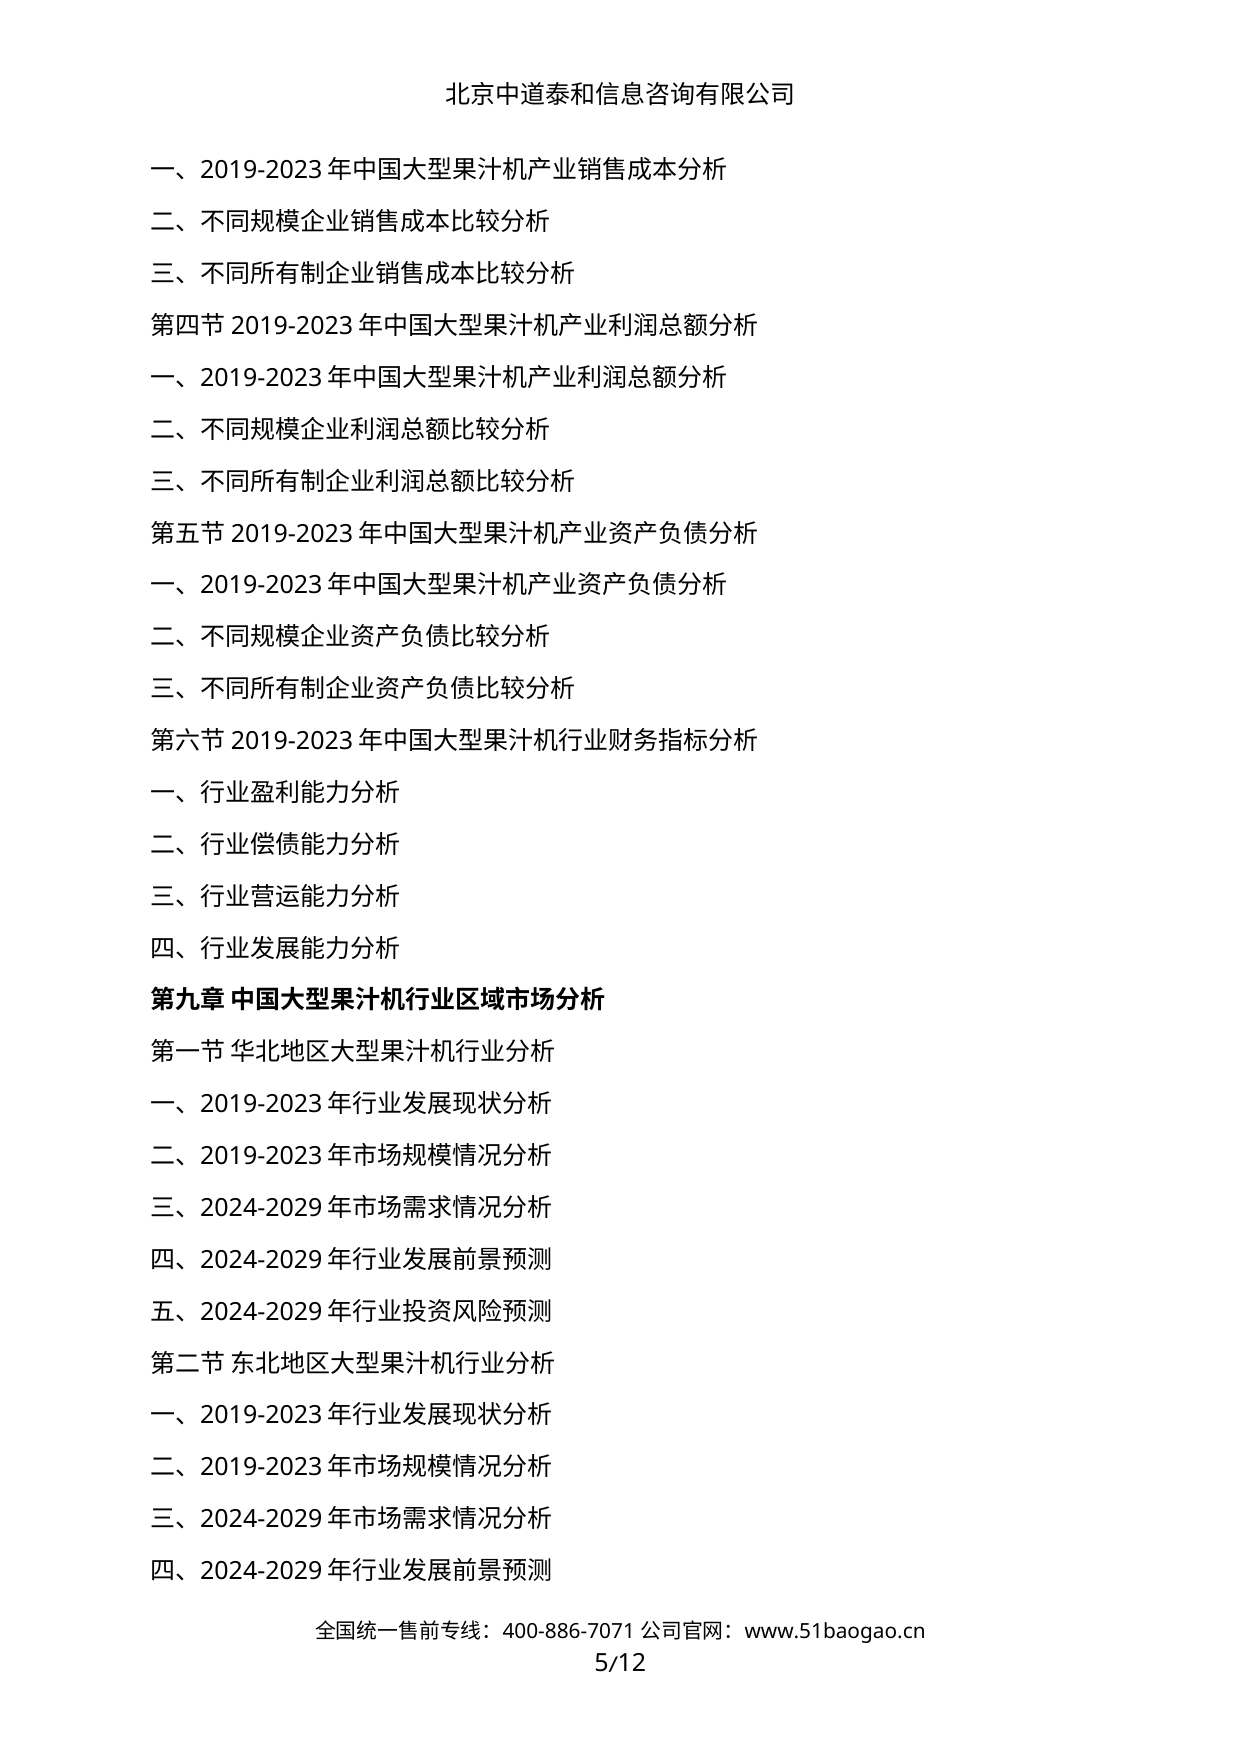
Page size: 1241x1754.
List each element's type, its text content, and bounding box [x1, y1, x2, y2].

text 一、2019-2023年中国大型果汁机产业利润总额分析 [150, 357, 1090, 394]
text 三、不同所有制企业利润总额比较分析 [150, 461, 1090, 497]
text 一、2019-2023年中国大型果汁机产业资产负债分析 [150, 565, 1090, 601]
text 第四节 2019-2023年中国大型果汁机产业利润总额分析 [150, 306, 1090, 342]
text 二、不同规模企业资产负债比较分析 [150, 617, 1090, 653]
text 一、2019-2023年行业发展现状分析 [150, 1084, 1090, 1120]
text 第一节 华北地区大型果汁机行业分析 [150, 1032, 1090, 1068]
text 二、2019-2023年市场规模情况分析 [150, 1447, 1090, 1483]
text 三、2024-2029年市场需求情况分析 [150, 1187, 1090, 1224]
text 四、2024-2029年行业发展前景预测 [150, 1239, 1090, 1276]
text 五、2024-2029年行业投资风险预测 [150, 1291, 1090, 1327]
text 二、不同规模企业销售成本比较分析 [150, 202, 1090, 238]
text 第五节 2019-2023年中国大型果汁机产业资产负债分析 [150, 513, 1090, 549]
text 第二节 东北地区大型果汁机行业分析 [150, 1343, 1090, 1379]
text 二、不同规模企业利润总额比较分析 [150, 409, 1090, 446]
text 二、行业偿债能力分析 [150, 824, 1090, 861]
text 第九章 中国大型果汁机行业区域市场分析 [150, 980, 1090, 1016]
text 四、2024-2029年行业发展前景预测 [150, 1551, 1090, 1587]
text 三、不同所有制企业资产负债比较分析 [150, 669, 1090, 705]
text 三、2024-2029年市场需求情况分析 [150, 1499, 1090, 1535]
text 二、2019-2023年市场规模情况分析 [150, 1136, 1090, 1172]
text 三、不同所有制企业销售成本比较分析 [150, 254, 1090, 290]
text 四、行业发展能力分析 [150, 928, 1090, 964]
text 一、2019-2023年行业发展现状分析 [150, 1395, 1090, 1431]
text 第六节 2019-2023年中国大型果汁机行业财务指标分析 [150, 721, 1090, 757]
text 一、行业盈利能力分析 [150, 772, 1090, 809]
text 一、2019-2023年中国大型果汁机产业销售成本分析 [150, 150, 1090, 186]
text 三、行业营运能力分析 [150, 876, 1090, 912]
